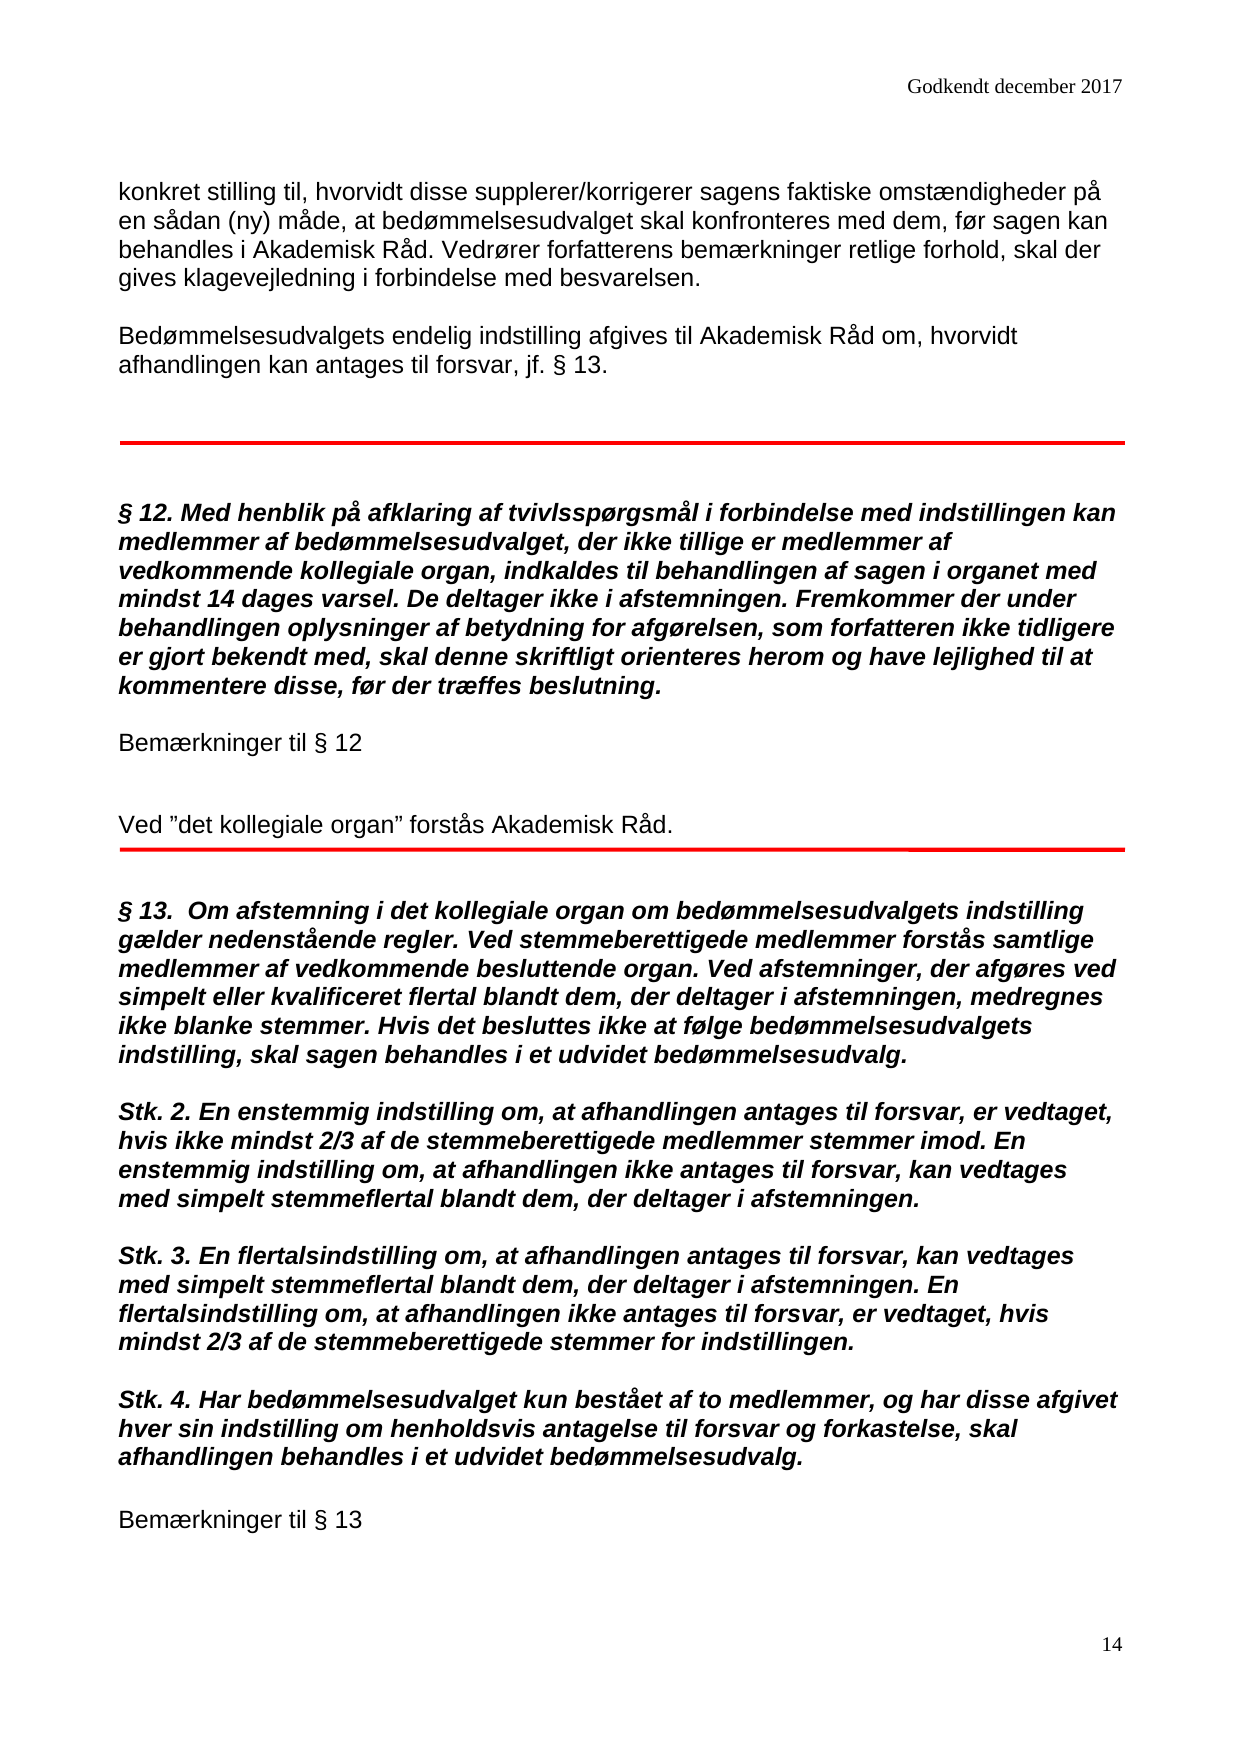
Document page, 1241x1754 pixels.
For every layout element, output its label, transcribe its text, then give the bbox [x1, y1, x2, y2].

text Bemærkninger til § 12 [118, 728, 1122, 781]
text Bedømmelsesudvalgets endelig indstilling afgives til Akademisk Råd om, hvorvidt afhandlingen kan antages til forsvar, jf. § 13. [118, 321, 1122, 378]
text Bemærkninger til § 13 [118, 1504, 1122, 1533]
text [118, 177, 1122, 292]
text Stk. 2. En enstemmig indstilling om, at afhandlingen antages til forsvar, er vedtaget, hvis ikke mindst 2/3 af de stemmeberettigede medlemmer stemmer imod. En enstemmig indstilling om, at afhandlingen ikke antages til forsvar, kan vedtages med simpelt stemmeflertal blandt dem, der deltager i afstemningen. [118, 1097, 1122, 1212]
text § 13. Om afstemning i det kollegiale organ om bedømmelsesudvalgets indstilling gælder nedenstående regler. Ved stemmeberettigede medlemmer forstås samtlige medlemmer af vedkommende besluttende organ. Ved afstemninger, der afgøres ved simpelt eller kvalificeret flertal blandt dem, der deltager i afstemningen, medregnes ikke blanke stemmer. Hvis det besluttes ikke at følge bedømmelsesudvalgets indstilling, skal sagen behandles i et udvidet bedømmelsesudvalg. [118, 896, 1122, 1068]
text Ved ”det kollegiale organ” forstås Akademisk Råd. [118, 810, 1122, 838]
text Stk. 4. Har bedømmelsesudvalget kun bestået af to medlemmer, og har disse afgivet hver sin indstilling om henholdsvis antagelse til forsvar og forkastelse, skal afhandlingen behandles i et udvidet bedømmelsesudvalg. [118, 1385, 1122, 1471]
text Stk. 3. En flertalsindstilling om, at afhandlingen antages til forsvar, kan vedtages med simpelt stemmeflertal blandt dem, der deltager i afstemningen. En flertalsindstilling om, at afhandlingen ikke antages til forsvar, er vedtaget, hvis mindst 2/3 af de stemmeberettigede stemmer for indstillingen. [118, 1241, 1122, 1356]
text § 12. Med henblik på afklaring af tvivlsspørgsmål i forbindelse med indstillingen kan medlemmer af bedømmelsesudvalget, der ikke tillige er medlemmer af vedkommende kollegiale organ, indkaldes til behandlingen af sagen i organet med mindst 14 dages varsel. De deltager ikke i afstemningen. Fremkommer der under behandlingen oplysninger af betydning for afgørelsen, som forfatteren ikke tidligere er gjort bekendt med, skal denne skriftligt orienteres herom og have lejlighed til at kommentere disse, før der træffes beslutning. [118, 498, 1122, 699]
